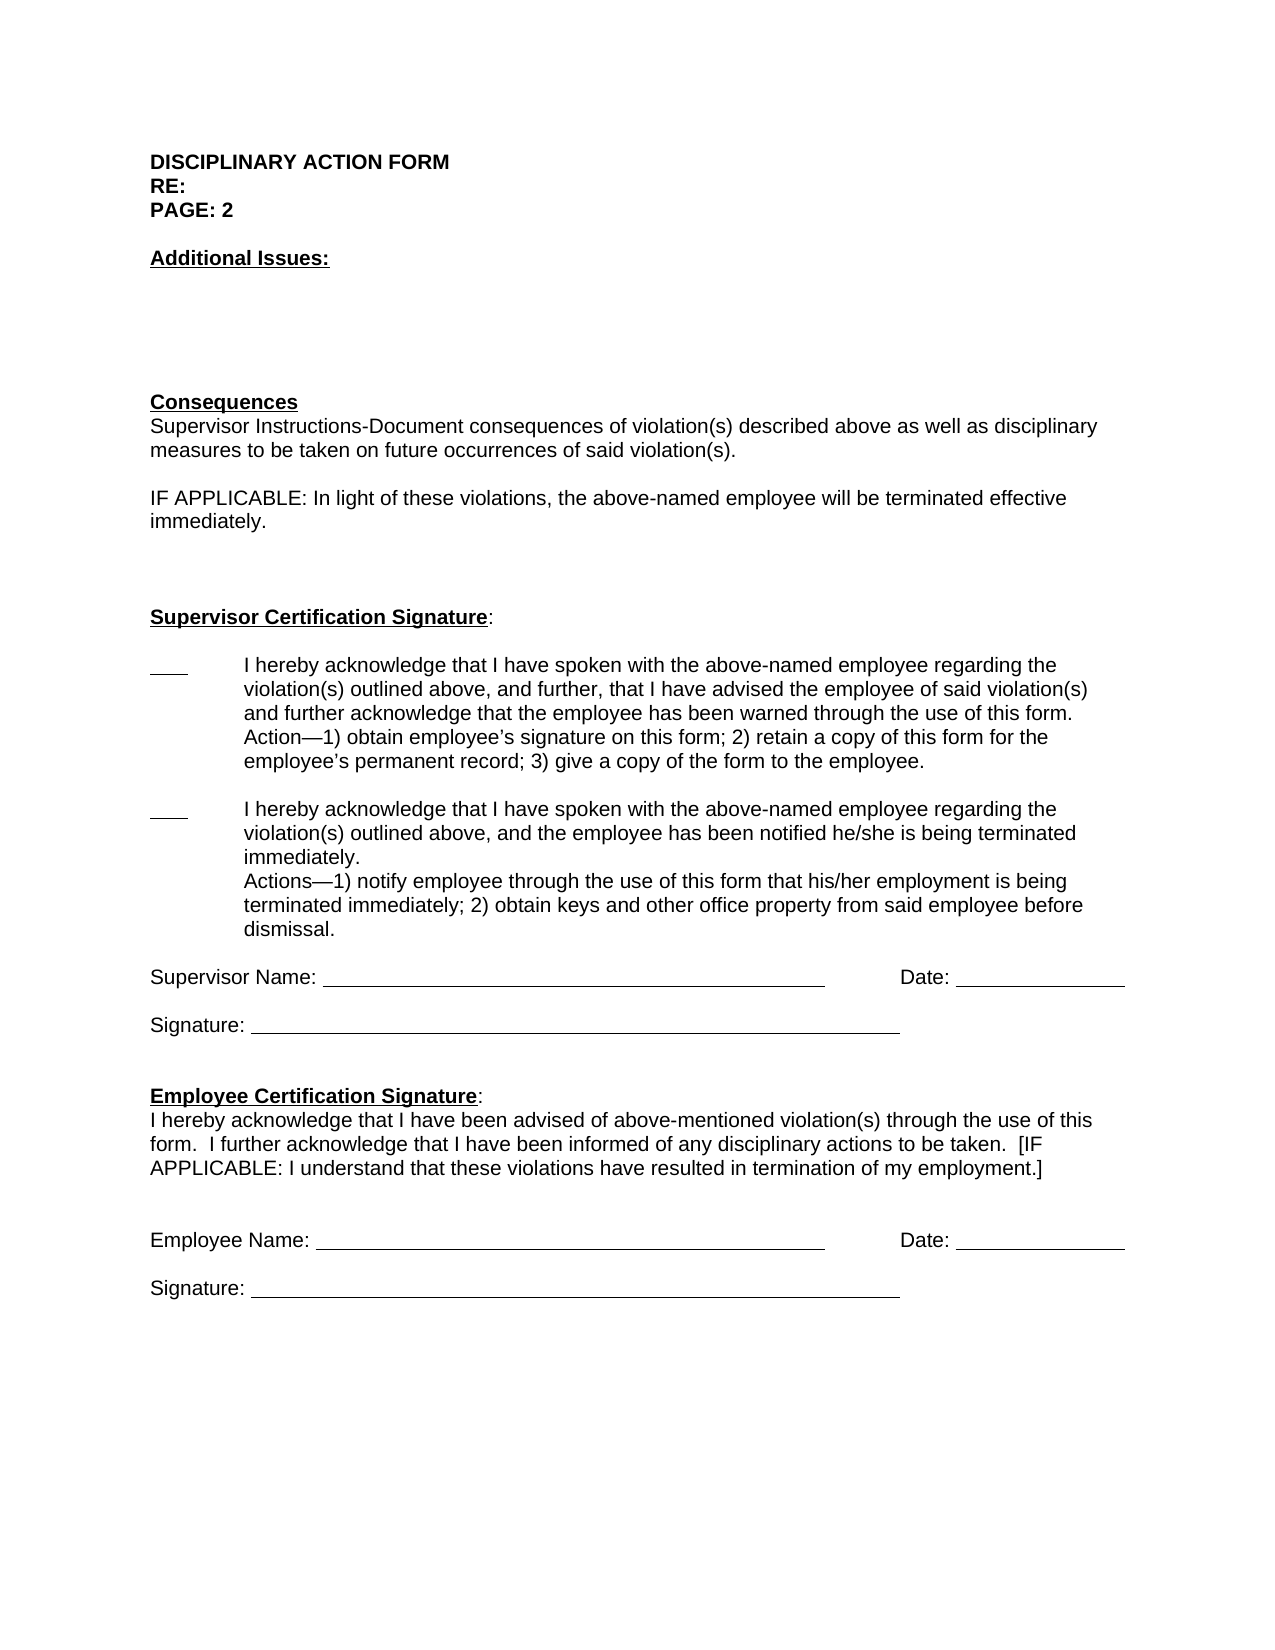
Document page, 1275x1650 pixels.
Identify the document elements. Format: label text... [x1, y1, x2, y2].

text Signature: [150, 1276, 1125, 1300]
text Additional Issues: [150, 246, 1125, 270]
text Action—1) obtain employee’s signature on this form; 2) retain a copy of this form for the employee’s permanent record; 3) give a copy of the form to the employee. [150, 725, 1125, 773]
text PAGE: 2 [150, 198, 1125, 222]
text Supervisor Name: Date: [150, 964, 1125, 988]
text Signature: [150, 1012, 1125, 1036]
text Employee Name: Date: [150, 1228, 1125, 1252]
text I hereby acknowledge that I have spoken with the above-named employee regarding the violation(s) outlined above, and the employee has been notified he/she is being terminated immediately. [150, 797, 1125, 869]
text Supervisor Instructions-Document consequences of violation(s) described above as well as disciplinary measures to be taken on future occurrences of said violation(s). [150, 413, 1125, 461]
text Supervisor Certification Signature: [150, 605, 1125, 629]
text Actions—1) notify employee through the use of this form that his/her employment is being terminated immediately; 2) obtain keys and other office property from said employee before dismissal. [150, 869, 1125, 941]
text RE: [150, 174, 1125, 198]
text Consequences [150, 389, 1125, 413]
text IF APPLICABLE: In light of these violations, the above-named employee will be terminated effective immediately. [150, 485, 1125, 533]
text I hereby acknowledge that I have spoken with the above-named employee regarding the violation(s) outlined above, and further, that I have advised the employee of said violation(s) and further acknowledge that the employee has been warned through the use of this form. [150, 653, 1125, 725]
text DISCIPLINARY ACTION FORM [150, 150, 1125, 174]
text I hereby acknowledge that I have been advised of above-mentioned violation(s) through the use of this form. I further acknowledge that I have been informed of any disciplinary actions to be taken. [IF APPLICABLE: I understand that these violations have resulted in termination of my employment.] [150, 1108, 1125, 1180]
text Employee Certification Signature: [150, 1084, 1125, 1108]
